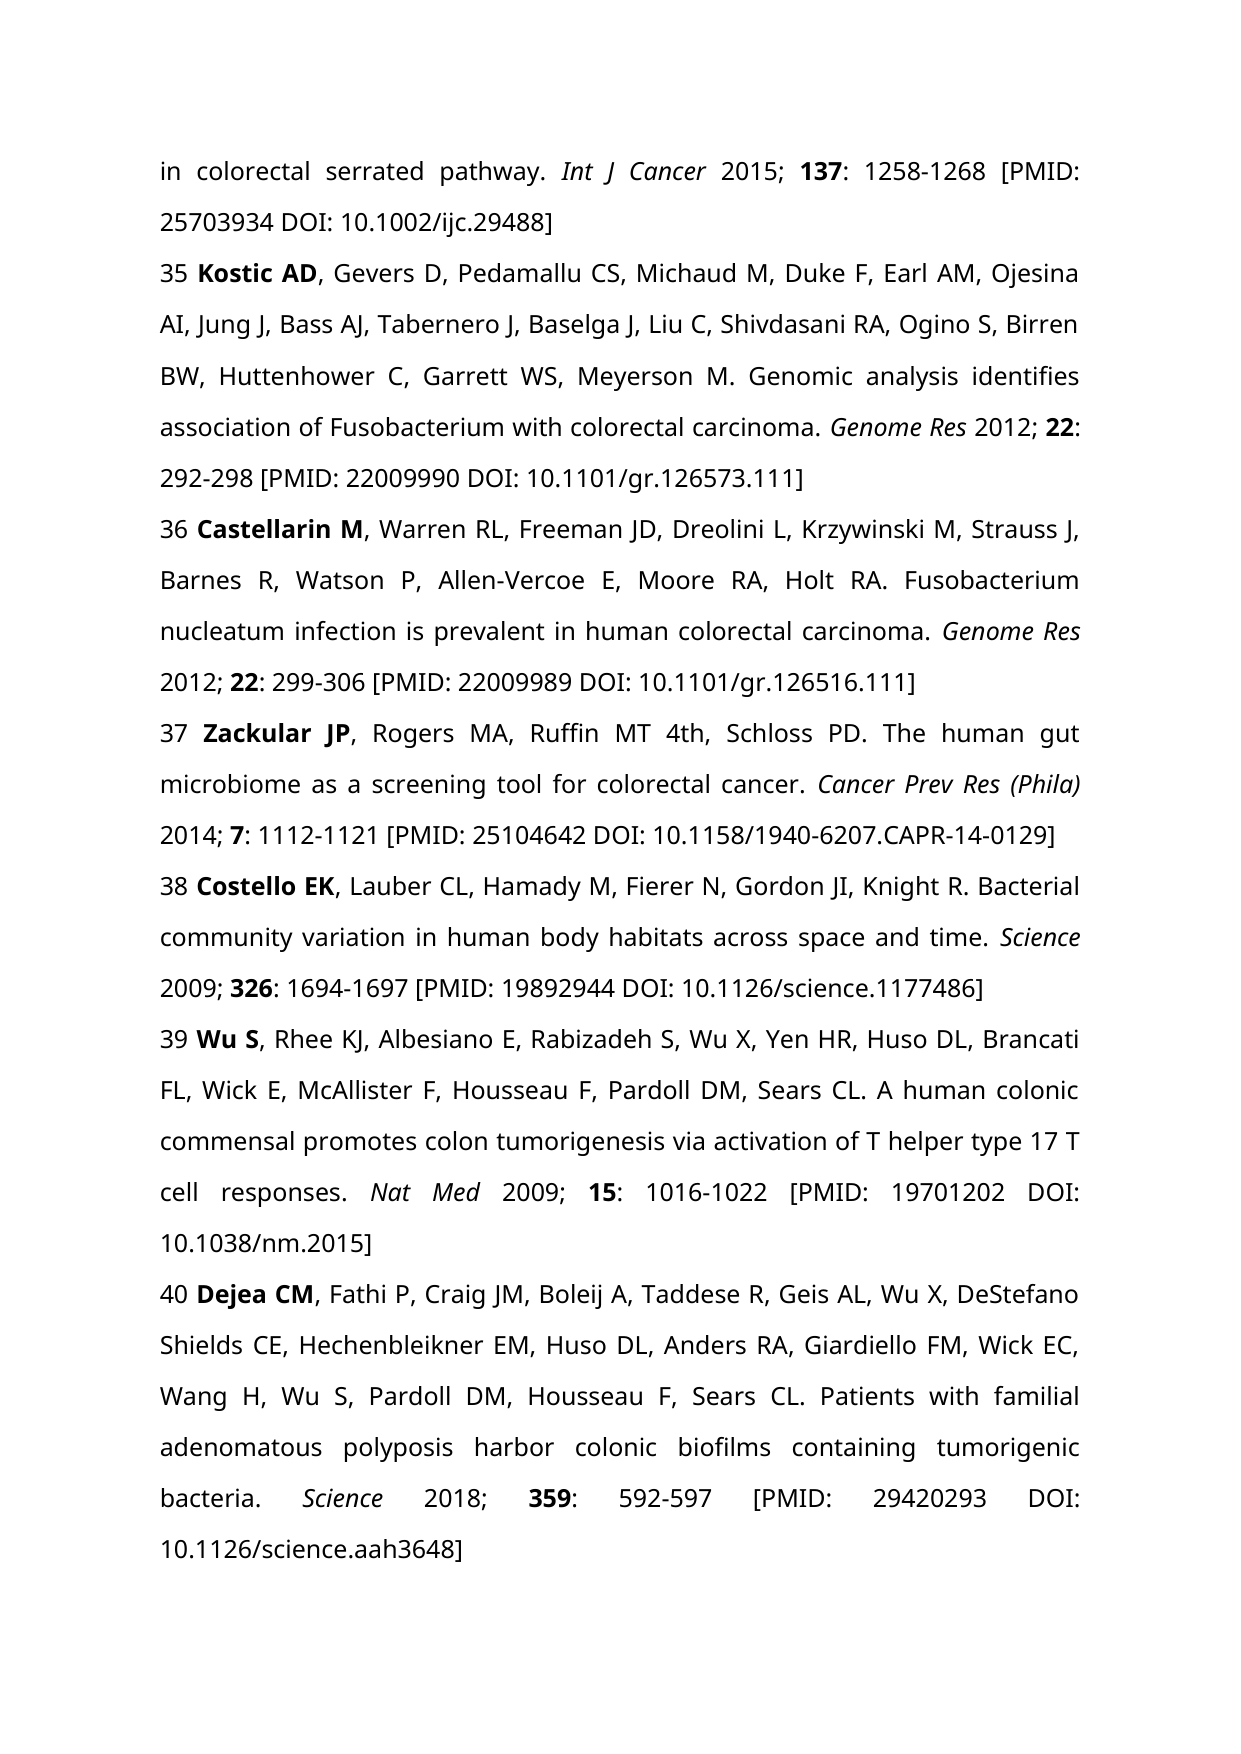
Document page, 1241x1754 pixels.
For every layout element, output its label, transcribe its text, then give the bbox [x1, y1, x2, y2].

text 38 Costello EK, Lauber CL, Hamady M, Fierer N, Gordon JI, Knight R. Bacterial community variation in human body habitats across space and time. Science 2009; 326: 1694-1697 [PMID: 19892944 DOI: 10.1126/science.1177486] [159, 868, 1081, 1005]
text 37 Zackular JP, Rogers MA, Ruffin MT 4th, Schloss PD. The human gut microbiome as a screening tool for colorectal cancer. Cancer Prev Res (Phila) 2014; 7: 1112-1121 [PMID: 25104642 DOI: 10.1158/1940-6207.CAPR-14-0129] [159, 715, 1081, 852]
text 36 Castellarin M, Warren RL, Freeman JD, Dreolini L, Krzywinski M, Strauss J, Barnes R, Watson P, Allen-Vercoe E, Moore RA, Holt RA. Fusobacterium nucleatum infection is prevalent in human colorectal carcinoma. Genome Res 2012; 22: 299-306 [PMID: 22009989 DOI: 10.1101/gr.126516.111] [159, 511, 1081, 698]
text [159, 154, 1081, 239]
text 35 Kostic AD, Gevers D, Pedamallu CS, Michaud M, Duke F, Earl AM, Ojesina AI, Jung J, Bass AJ, Tabernero J, Baselga J, Liu C, Shivdasani RA, Ogino S, Birren BW, Huttenhower C, Garrett WS, Meyerson M. Genomic analysis identifies association of Fusobacterium with colorectal carcinoma. Genome Res 2012; 22: 292-298 [PMID: 22009990 DOI: 10.1101/gr.126573.111] [159, 256, 1081, 494]
text 40 Dejea CM, Fathi P, Craig JM, Boleij A, Taddese R, Geis AL, Wu X, DeStefano Shields CE, Hechenbleikner EM, Huso DL, Anders RA, Giardiello FM, Wick EC, Wang H, Wu S, Pardoll DM, Housseau F, Sears CL. Patients with familial adenomatous polyposis harbor colonic biofilms containing tumorigenic bacteria. Science 2018; 359: 592-597 [PMID: 29420293 DOI: 10.1126/science.aah3648] [159, 1277, 1081, 1566]
text 39 Wu S, Rhee KJ, Albesiano E, Rabizadeh S, Wu X, Yen HR, Huso DL, Brancati FL, Wick E, McAllister F, Housseau F, Pardoll DM, Sears CL. A human colonic commensal promotes colon tumorigenesis via activation of T helper type 17 T cell responses. Nat Med 2009; 15: 1016-1022 [PMID: 19701202 DOI: 10.1038/nm.2015] [159, 1022, 1081, 1260]
